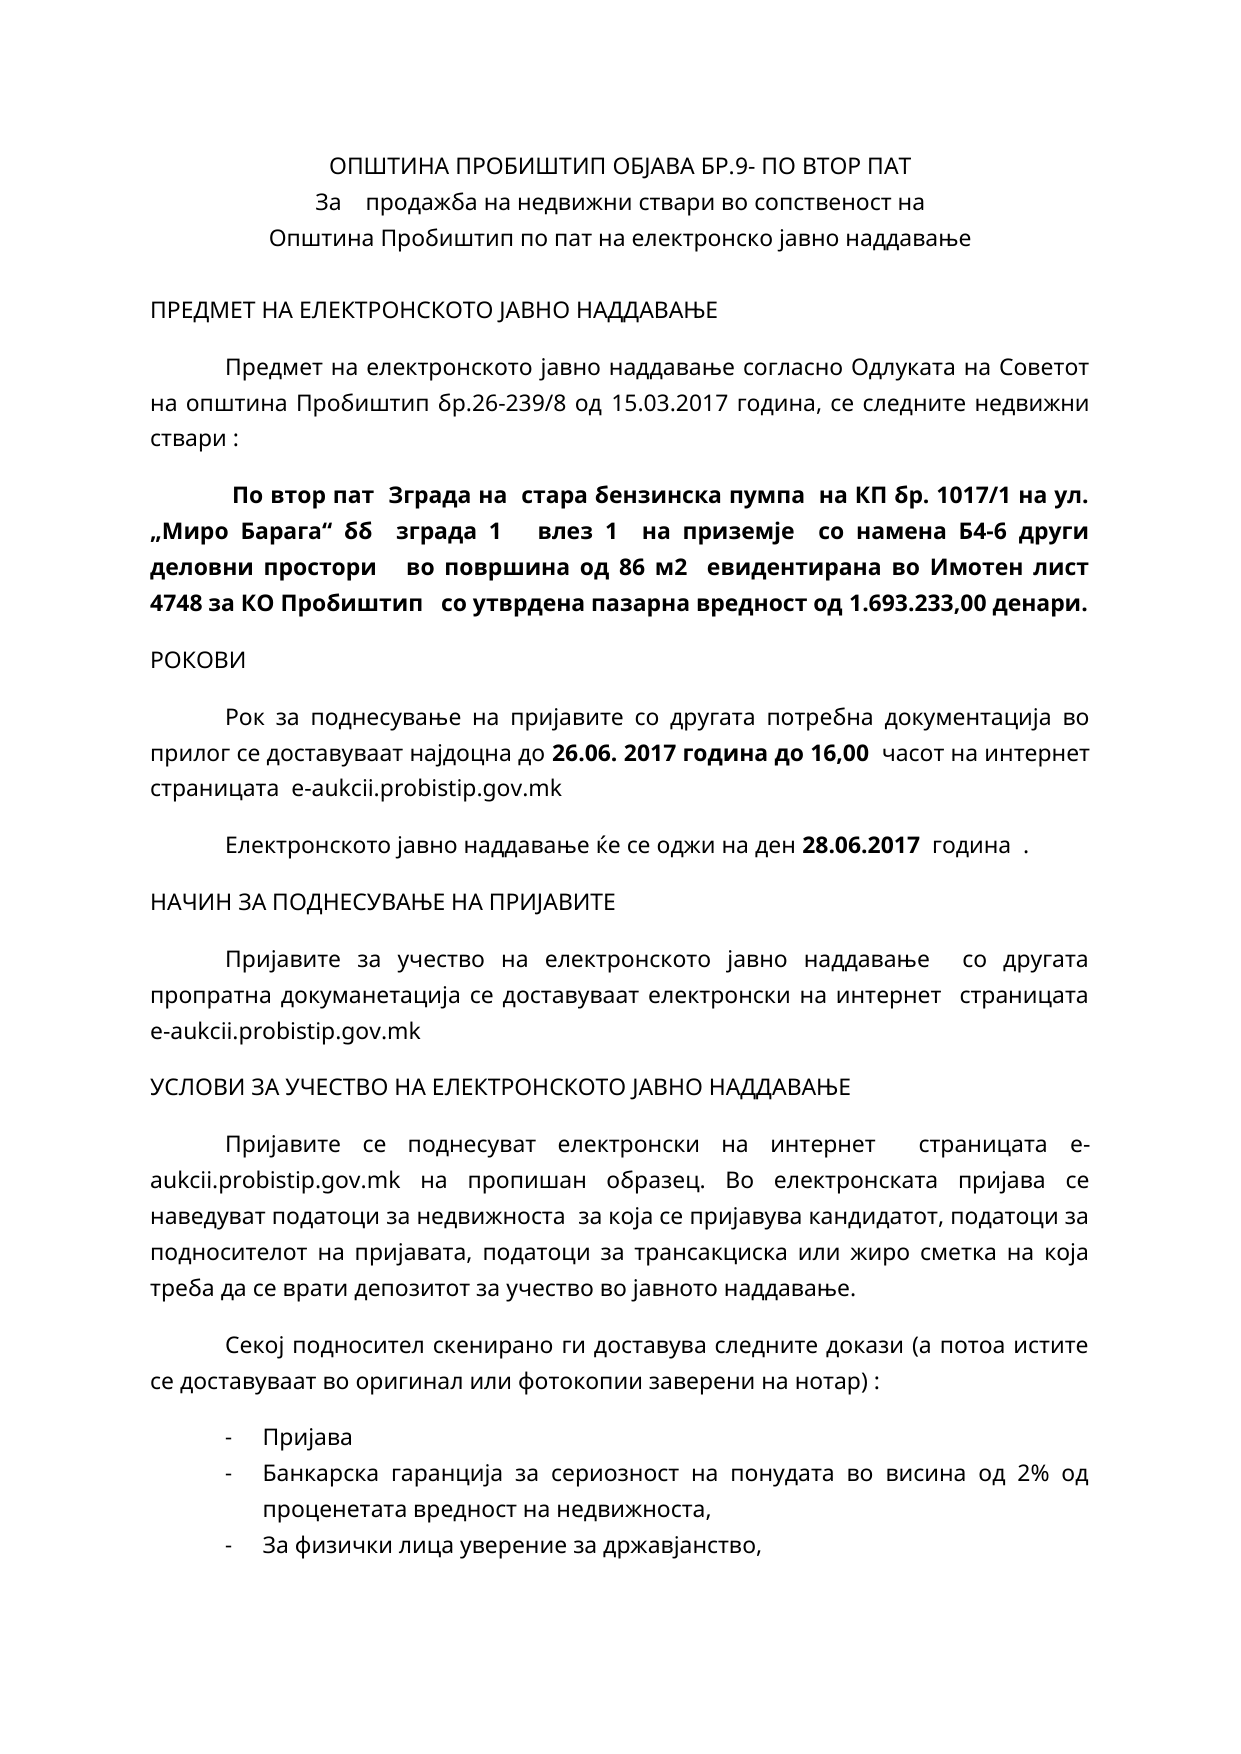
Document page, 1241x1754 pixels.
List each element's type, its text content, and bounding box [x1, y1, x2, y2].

text По втор пат Зграда на стара бензинска пумпа на КП бр. 1017/1 на ул.„Миро Барага“ бб зграда 1 влез 1 на приземје со намена Б4-6 други деловни простори во површина од 86 м2 евидентирана во Имотен лист 4748 за КО Пробиштип со утврдена пазарна вредност од 1.693.233,00 денари. [150, 479, 1090, 618]
list Пријава [225, 1421, 1090, 1453]
text Пријавите за учество на електронското јавно наддавање со другата пропратна докуманетација се доставуваат електронски на интернет страницата e-aukcii.probistip.gov.mk [150, 943, 1090, 1046]
list За физички лица уверение за државјанство, [225, 1529, 1090, 1560]
text РОКОВИ [150, 644, 1090, 675]
text Секој подносител скенирано ги доставува следните докази (а потоа истите се доставуваат во оригинал или фотокопии заверени на нотар) : [150, 1329, 1090, 1396]
text Предмет на електронското јавно наддавање согласно Одлуката на Советот на општина Пробиштип бр.26-239/8 од 15.03.2017 година, се следните недвижни ствари : [150, 351, 1090, 454]
text За продажба на недвижни ствари во сопственост на [150, 186, 1090, 217]
list Банкарска гаранција за сериозност на понудата во висина од 2% од проценетата вредност на недвижноста, [225, 1457, 1090, 1524]
text ПРЕДМЕТ НА ЕЛЕКТРОНСКОТО ЈАВНО НАДДАВАЊЕ [150, 294, 1090, 325]
text Пријавите се поднесуват електронски на интернет страницата e-aukcii.probistip.gov.mk на пропишан образец. Во електронската пријава се наведуват податоци за недвижноста за која се пријавува кандидатот, податоци за подносителот на пријавата, податоци за трансакциска или жиро сметка на која треба да се врати депозитот за учество во јавното наддавање. [150, 1128, 1090, 1303]
text Електронското јавно наддавање ќе се оджи на ден 28.06.2017 година . [150, 829, 1090, 860]
text Рок за поднесување на пријавите со другата потребна документација во прилог се доставуваат најдоцна до 26.06. 2017 година до 16,00 часот на интернет страницата e-aukcii.probistip.gov.mk [150, 701, 1090, 804]
text УСЛОВИ ЗА УЧЕСТВО НА ЕЛЕКТРОНСКОТО ЈАВНО НАДДАВАЊЕ [150, 1071, 1090, 1103]
text Општина Пробиштип по пат на електронско јавно наддавање [150, 222, 1090, 253]
text НАЧИН ЗА ПОДНЕСУВАЊЕ НА ПРИЈАВИТЕ [150, 886, 1090, 917]
text ОПШТИНА ПРОБИШТИП ОБЈАВА БР.9- ПО ВТОР ПАТ [150, 150, 1090, 181]
